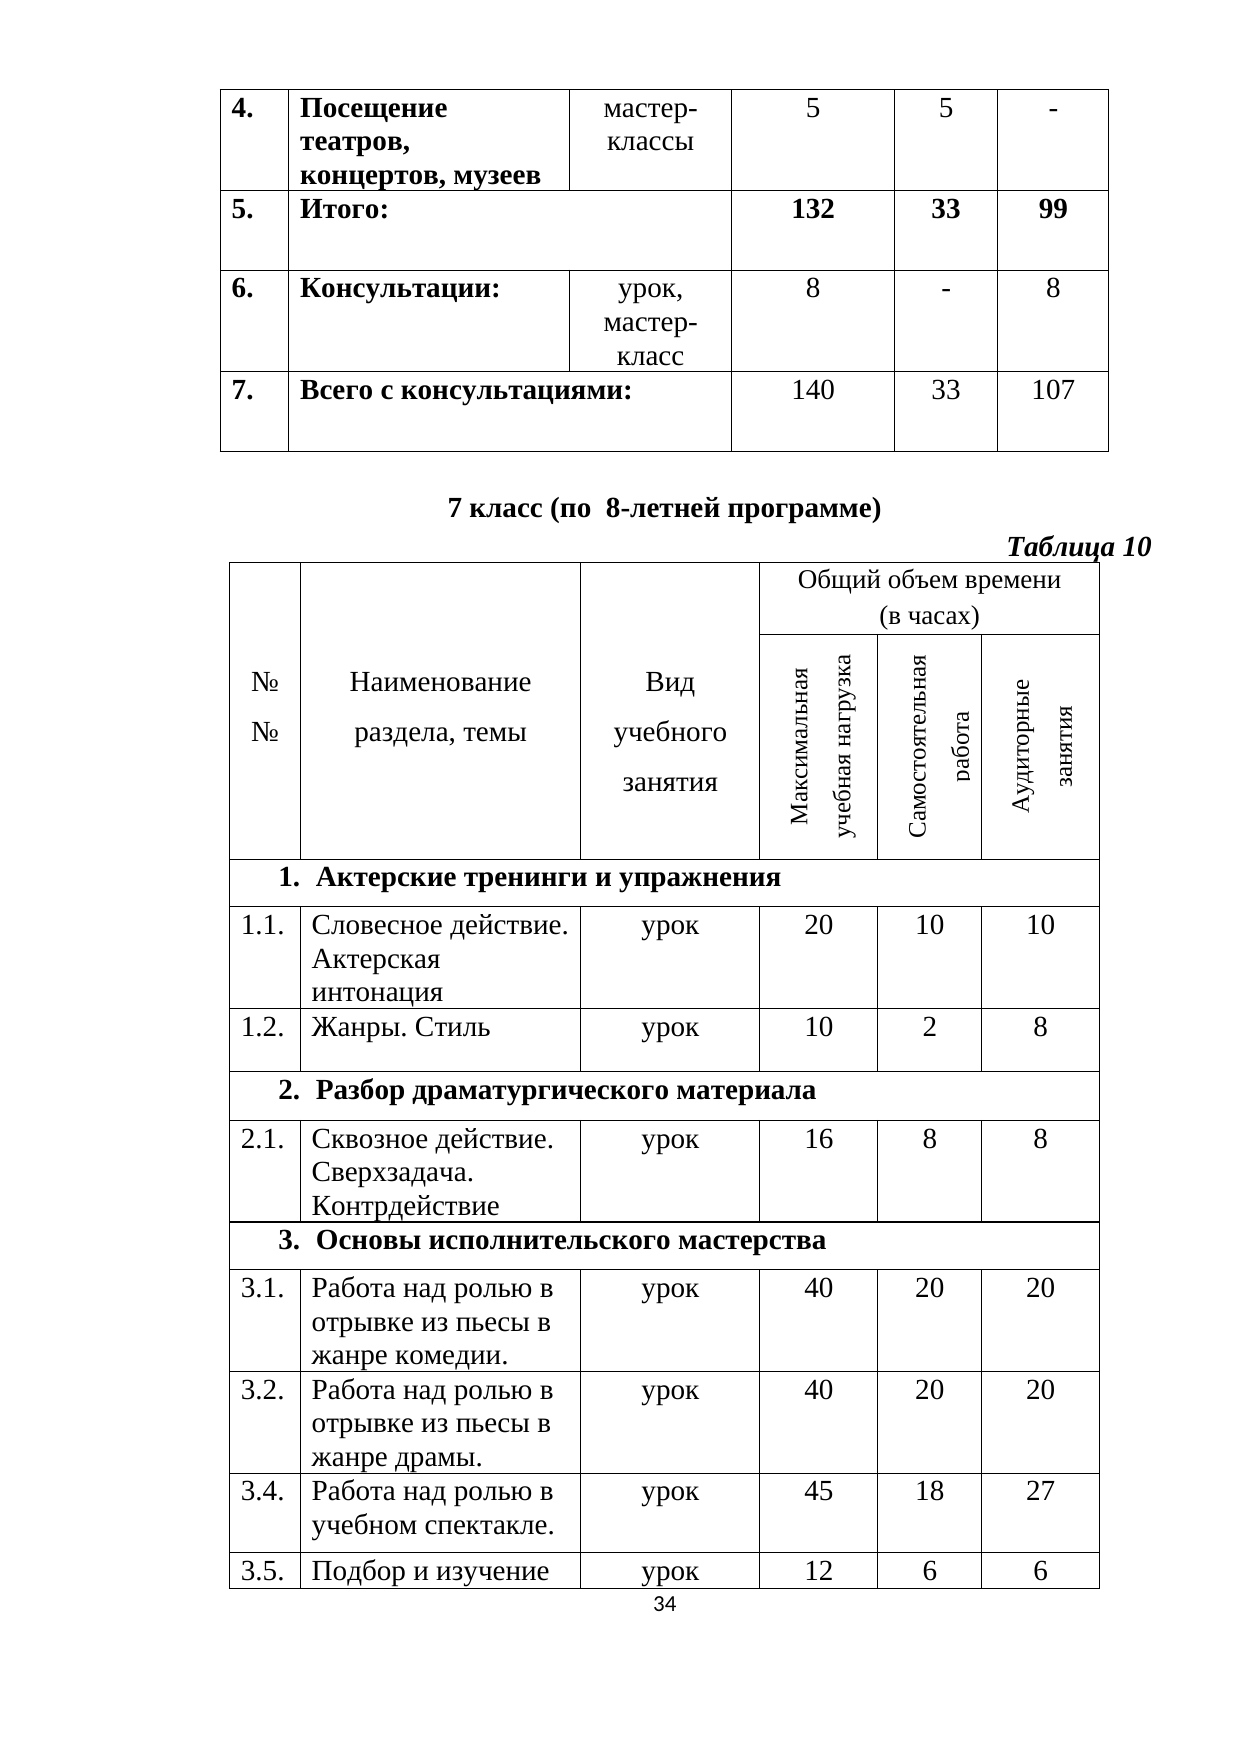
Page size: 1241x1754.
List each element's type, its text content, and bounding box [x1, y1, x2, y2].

table_cell урок [581, 1553, 759, 1588]
table_cell Всего с консультациями: [289, 372, 731, 451]
table_cell 6 [878, 1553, 981, 1588]
table_cell Разбор драматургического материала [230, 1072, 1099, 1120]
table_cell 3.4. [230, 1474, 300, 1552]
table_cell 4. [221, 90, 288, 190]
table_cell 1.2. [230, 1009, 300, 1071]
table_cell 8 [982, 1121, 1099, 1221]
table_cell 27 [982, 1474, 1099, 1552]
table_header Общий объем времени (в часах) [760, 563, 1099, 634]
table_cell 7. [221, 372, 288, 451]
table_cell урок, мастер-класс [570, 271, 731, 371]
table_cell 8 [878, 1121, 981, 1221]
table_header Наименование раздела, темы [301, 563, 580, 858]
table_cell 140 [732, 372, 894, 451]
table_cell 12 [760, 1553, 877, 1588]
table_cell Работа над ролью в отрывке из пьесы в жанре драмы. [301, 1372, 580, 1472]
table_cell 16 [760, 1121, 877, 1221]
table_cell 2.1. [230, 1121, 300, 1221]
table_cell 5 [895, 90, 997, 190]
table_cell 3.5. [230, 1553, 300, 1588]
table_cell 20 [982, 1372, 1099, 1472]
table_cell Жанры. Стиль [301, 1009, 580, 1071]
table_cell 18 [878, 1474, 981, 1552]
table_cell Работа над ролью в учебном спектакле. [301, 1474, 580, 1552]
table_cell Работа над ролью в отрывке из пьесы в жанре комедии. [301, 1270, 580, 1371]
table_cell 8 [982, 1009, 1099, 1071]
table_cell - [895, 271, 997, 371]
table_cell 20 [982, 1270, 1099, 1371]
table_cell 20 [878, 1372, 981, 1472]
table_cell 33 [895, 191, 997, 269]
table_cell 33 [895, 372, 997, 451]
table_cell Консультации: [289, 271, 569, 371]
table_cell Итого: [289, 191, 731, 269]
table_cell 40 [760, 1270, 877, 1371]
table_cell 3.1. [230, 1270, 300, 1371]
text Таблица 10 [177, 529, 1152, 562]
table_cell 99 [998, 191, 1108, 269]
table_cell 6. [221, 271, 288, 371]
table_cell Посещение театров, концертов, музеев [289, 90, 569, 190]
table_cell урок [581, 1121, 759, 1221]
table_cell урок [581, 1009, 759, 1071]
table_cell Словесное действие. Актерская интонация [301, 907, 580, 1008]
table_cell 8 [998, 271, 1108, 371]
table_cell Основы исполнительского мастерства [230, 1223, 1099, 1269]
table_cell 1.1. [230, 907, 300, 1008]
table_cell 45 [760, 1474, 877, 1552]
table_cell мастер-классы [570, 90, 731, 190]
table_cell 107 [998, 372, 1108, 451]
table_header Вид учебного занятия [581, 563, 759, 858]
table_cell Актерские тренинги и упражнения [230, 860, 1099, 906]
table_cell Сквозное действие. Сверхзадача. Контрдействие [301, 1121, 580, 1221]
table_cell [301, 1553, 580, 1588]
table_cell 20 [760, 907, 877, 1008]
table_cell 20 [878, 1270, 981, 1371]
table_cell 40 [760, 1372, 877, 1472]
table_cell 8 [732, 271, 894, 371]
table_cell 10 [982, 907, 1099, 1008]
table_cell Самостоятельная работа [878, 635, 981, 858]
table_cell 5. [221, 191, 288, 269]
table_cell 2 [878, 1009, 981, 1071]
table_cell 10 [878, 907, 981, 1008]
table_cell 5 [732, 90, 894, 190]
table_cell урок [581, 1270, 759, 1371]
table_cell Аудиторные занятия [982, 635, 1099, 858]
table_cell 10 [760, 1009, 877, 1071]
table_cell урок [581, 1474, 759, 1552]
table_cell 3.2. [230, 1372, 300, 1472]
table_header №№ [230, 563, 300, 858]
table_cell урок [581, 1372, 759, 1472]
table_cell Максимальная учебная нагрузка [760, 635, 877, 858]
table_cell урок [581, 907, 759, 1008]
table_cell 6 [982, 1553, 1099, 1588]
table_cell - [998, 90, 1108, 190]
table_cell 132 [732, 191, 894, 269]
text 7 класс (по 8-летней программе) [177, 490, 1152, 524]
